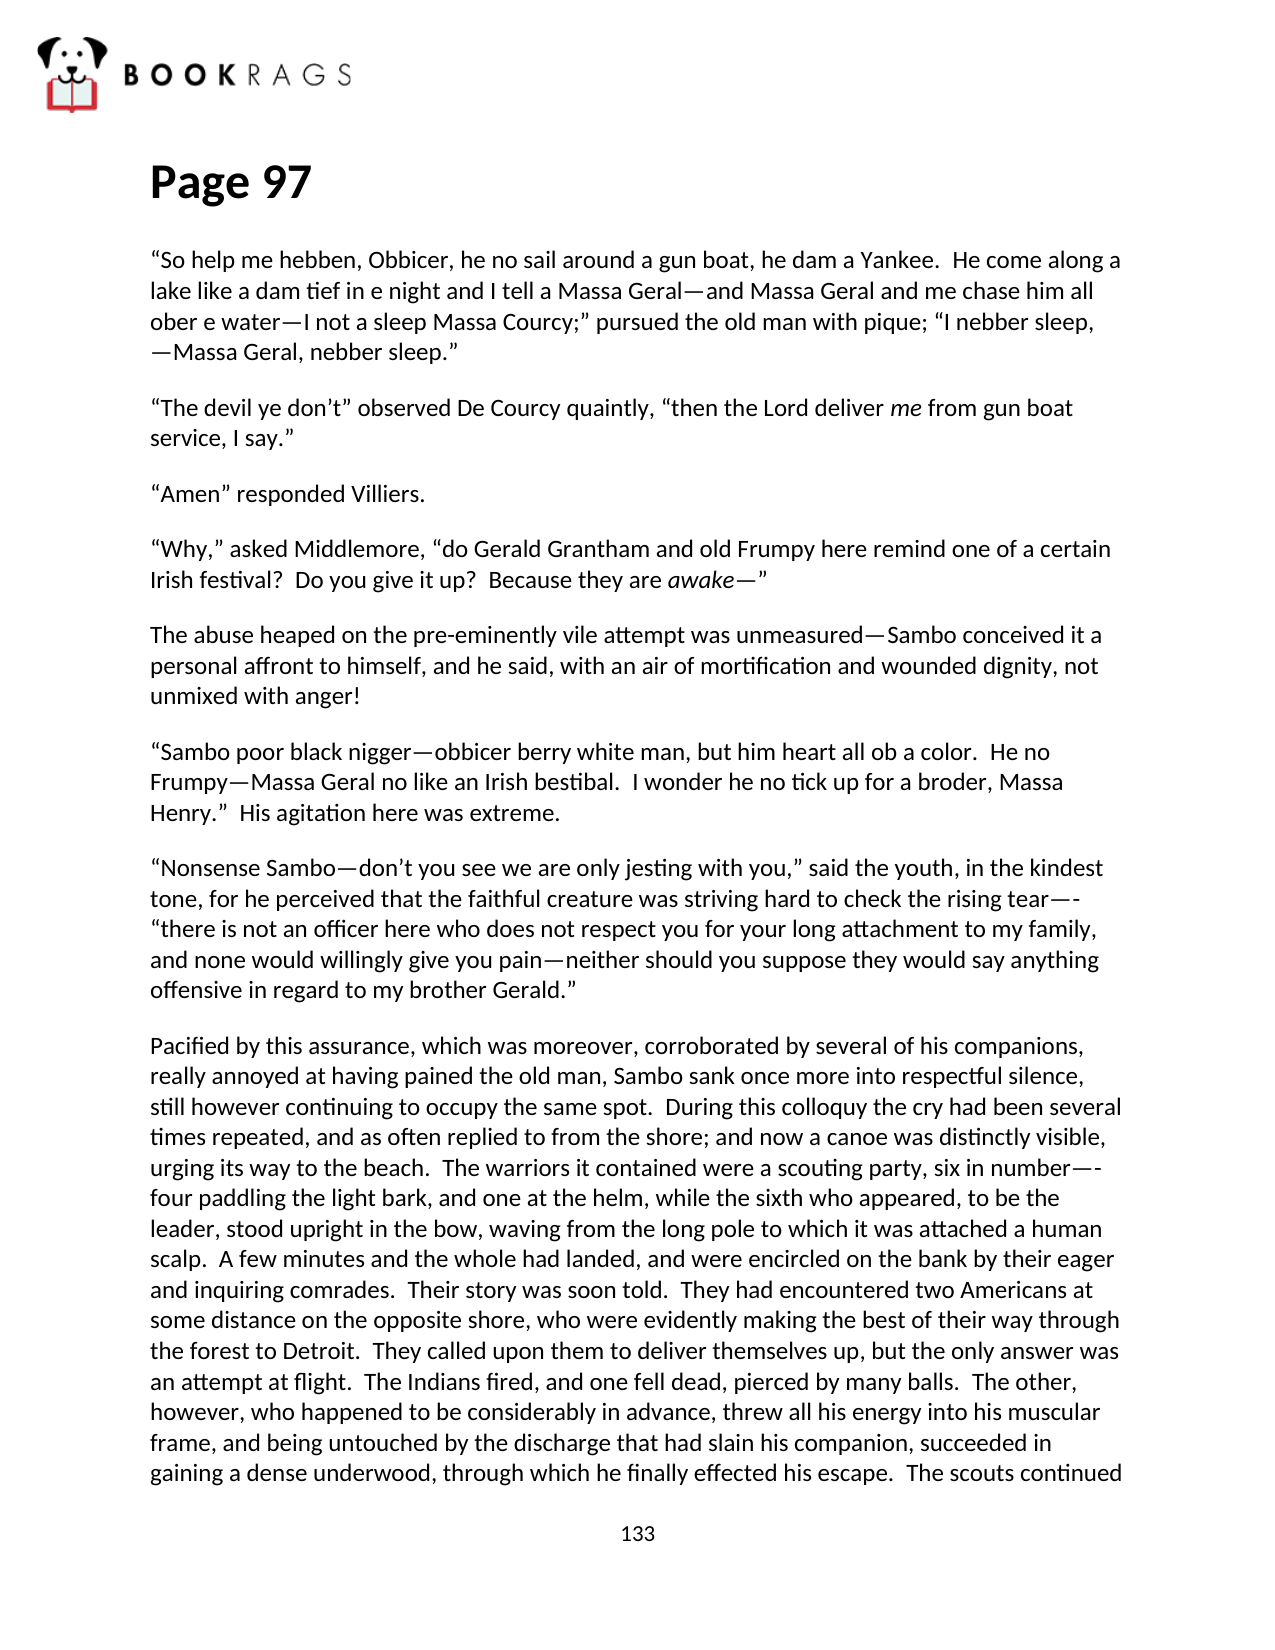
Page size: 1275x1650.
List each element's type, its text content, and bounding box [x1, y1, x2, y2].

text “Why,” asked Middlemore, “do Gerald Grantham and old Frumpy here remind one of a certain Irish festival? Do you give it up? Because they are awake—­” [150, 533, 1125, 594]
text “So help me hebben, Obbicer, he no sail around a gun boat, he dam a Yankee. He come along a lake like a dam tief in e night and I tell a Massa Geral—­and Massa Geral and me chase him all ober e water—­I not a sleep Massa Courcy;” pursued the old man with pique; “I nebber sleep,—­Massa Geral, nebber sleep.” [150, 244, 1125, 367]
text The abuse heaped on the pre-eminently vile attempt was unmeasured—­Sambo conceived it a personal affront to himself, and he said, with an air of mortification and wounded dignity, not unmixed with anger! [150, 619, 1125, 711]
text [150, 1030, 1125, 1488]
text “Amen” responded Villiers. [150, 478, 1125, 508]
text “Sambo poor black nigger—­obbicer berry white man, but him heart all ob a color. He no Frumpy—­Massa Geral no like an Irish bestibal. I wonder he no tick up for a broder, Massa Henry.” His agitation here was extreme. [150, 736, 1125, 827]
picture [37, 37, 351, 113]
text “Nonsense Sambo—­don’t you see we are only jesting with you,” said the youth, in the kindest tone, for he perceived that the faithful creature was striving hard to check the rising tear—­“there is not an officer here who does not respect you for your long attachment to my family, and none would willingly give you pain—­neither should you suppose they would say anything offensive in regard to my brother Gerald.” [150, 852, 1125, 1005]
text “The devil ye don’t” observed De Courcy quaintly, “then the Lord deliver me from gun boat service, I say.” [150, 392, 1125, 453]
text Page 97 [150, 150, 1125, 211]
